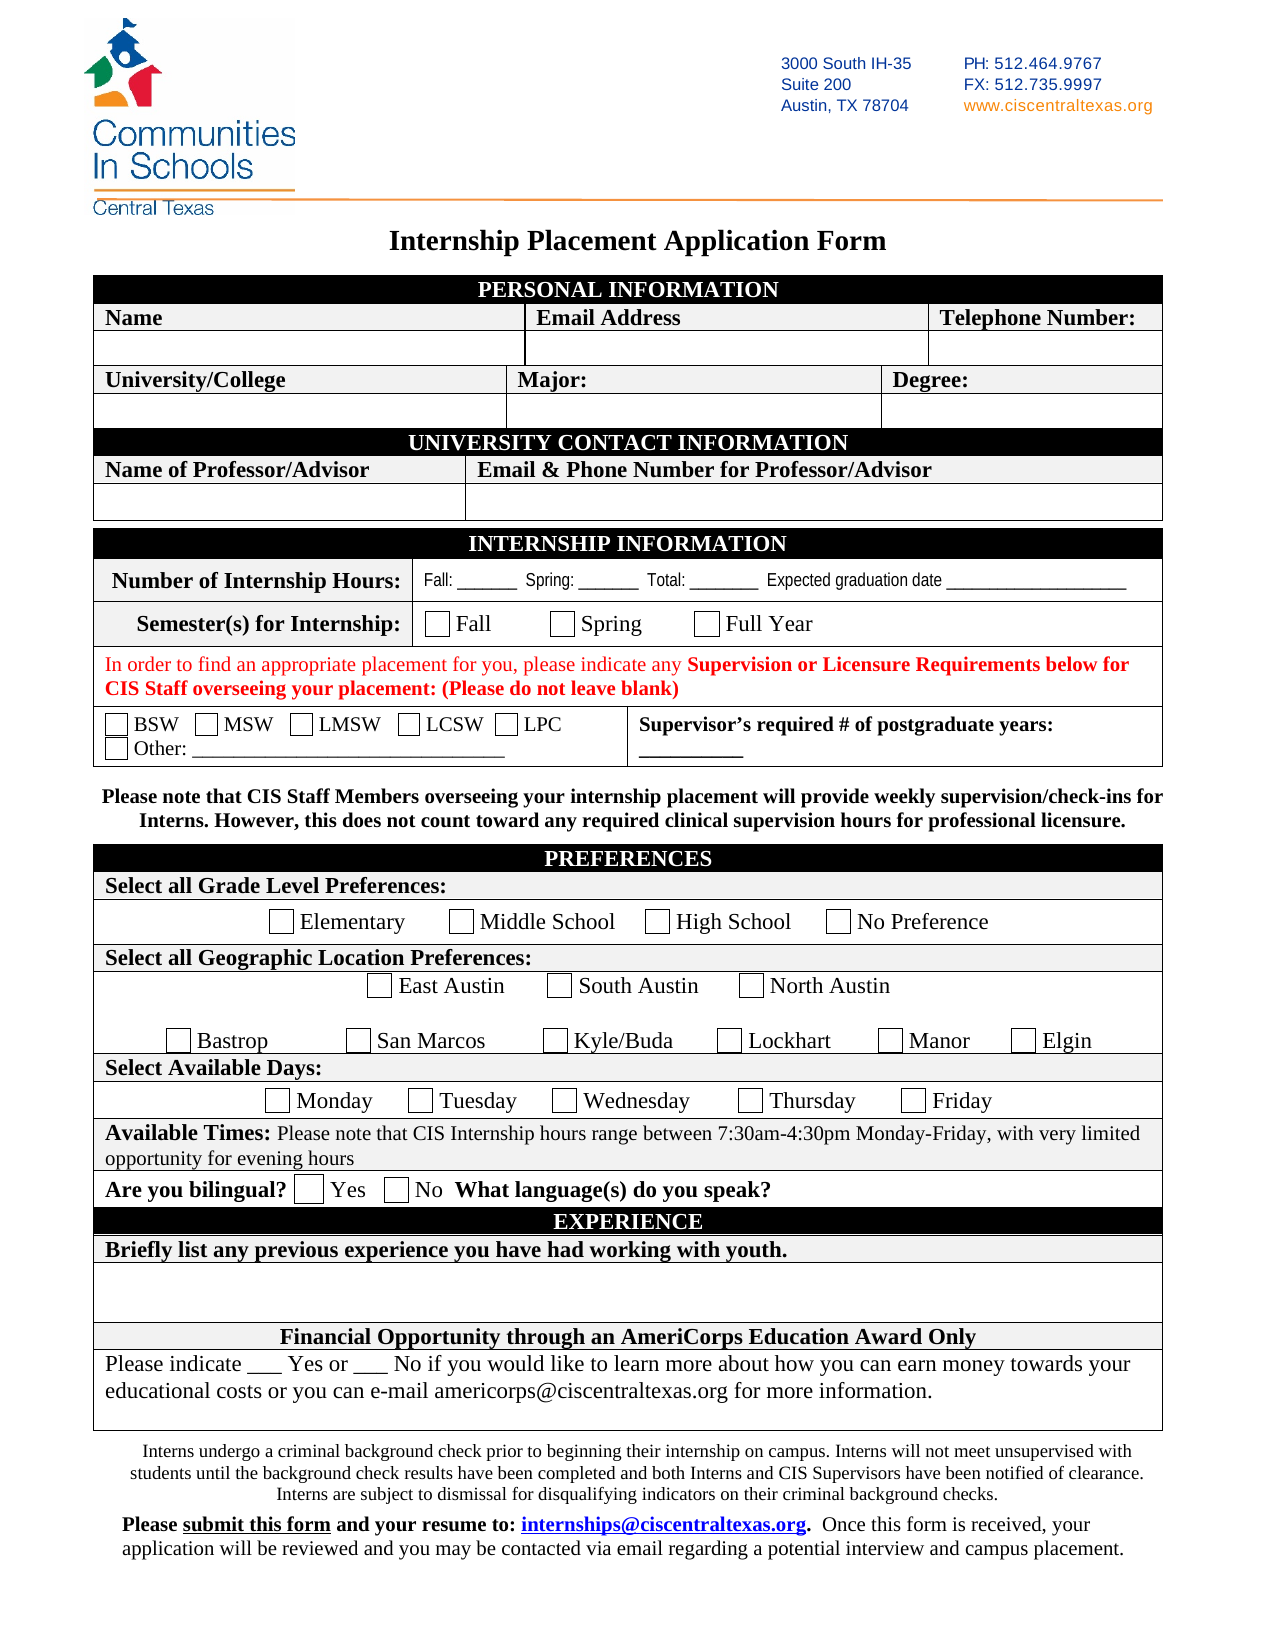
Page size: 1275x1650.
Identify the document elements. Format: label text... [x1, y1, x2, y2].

table_cell [94, 394, 506, 428]
table_header INTERNSHIP INFORMATION [93, 528, 1162, 558]
table_cell Number of Internship Hours: [94, 559, 412, 601]
table_cell Semester(s) for Internship: [94, 602, 412, 646]
table_cell [882, 394, 1162, 428]
table_cell Select Available Days: [94, 1054, 1162, 1081]
table_cell Email Address [526, 304, 928, 330]
table_cell Fall: _______ Spring: _______ Total: ________ Expected graduation date _____________________ [413, 559, 1162, 601]
table_cell [94, 484, 465, 520]
table_cell Name of Professor/Advisor [94, 456, 465, 482]
table_cell BSW MSW LMSW LCSW LPC Other: ______________________________ [94, 707, 627, 766]
table_cell Please indicate ___ Yes or ___ No if you would like to learn more about how you can earn money towards your educational costs or you can e-mail americorps@ciscentraltexas.org for more information. [94, 1350, 1162, 1429]
table_cell Major: [507, 366, 881, 393]
table_cell Financial Opportunity through an AmeriCorps Education Award Only [94, 1323, 1162, 1349]
table_cell Are you bilingual? Yes No What language(s) do you speak? [94, 1171, 1162, 1207]
text Interns undergo a criminal background check prior to beginning their internship on campus. Interns will not meet unsupervised with students until the background check results have been completed and both Interns and CIS Supervisors have been notified of clearance. Interns are subject to dismissal for disqualifying indicators on their criminal background checks. [122, 1440, 1153, 1505]
table_header PREFERENCES [94, 845, 1162, 871]
table_cell In order to find an appropriate placement for you, please indicate any Supervision or Licensure Requirements below for CIS Staff overseeing your placement: (Please do not leave blank) [94, 647, 1162, 706]
table_header PERSONAL INFORMATION [94, 276, 1162, 303]
text Please submit this form and your resume to: internships@ciscentraltexas.org. Once this form is received, your application will be reviewed and you may be contacted via email regarding a potential interview and campus placement. [122, 1512, 1153, 1560]
table_cell [94, 1263, 1162, 1322]
text Please note that CIS Staff Members overseeing your internship placement will provide weekly supervision/check-ins for Interns. However, this does not count toward any required clinical supervision hours for professional licensure. [94, 783, 1172, 832]
table_cell East Austin South Austin North Austin Bastrop San Marcos Kyle/Buda Lockhart Manor Elgin [94, 972, 1162, 1053]
table_cell Email & Phone Number for Professor/Advisor [466, 456, 1162, 482]
picture [84, 18, 295, 215]
table_cell Supervisor’s required # of postgraduate years: __________ [628, 707, 1162, 766]
table_cell [94, 331, 524, 365]
table_cell University/College [94, 366, 506, 393]
table_cell Elementary Middle School High School No Preference [94, 900, 1162, 943]
table_cell EXPERIENCE [94, 1208, 1162, 1234]
table_cell Name [94, 304, 524, 330]
table_cell [929, 331, 1162, 365]
table_cell Select all Geographic Location Preferences: [94, 945, 1162, 971]
table_cell Telephone Number: [929, 304, 1162, 330]
table_cell UNIVERSITY CONTACT INFORMATION [94, 429, 1162, 455]
table_cell Briefly list any previous experience you have had working with youth. [94, 1236, 1162, 1262]
table_cell Degree: [882, 366, 1162, 393]
table_cell Fall Spring Full Year [413, 602, 1162, 646]
table_cell Monday Tuesday Wednesday Thursday Friday [94, 1082, 1162, 1118]
text Internship Placement Application Form [122, 223, 1153, 256]
table_cell Select all Grade Level Preferences: [94, 872, 1162, 898]
table_cell [526, 331, 928, 365]
table_cell [466, 484, 1162, 520]
table_cell [507, 394, 881, 428]
table_cell Available Times: Please note that CIS Internship hours range between 7:30am-4:30pm Monday-Friday, with very limited opportunity for evening hours [94, 1119, 1162, 1170]
